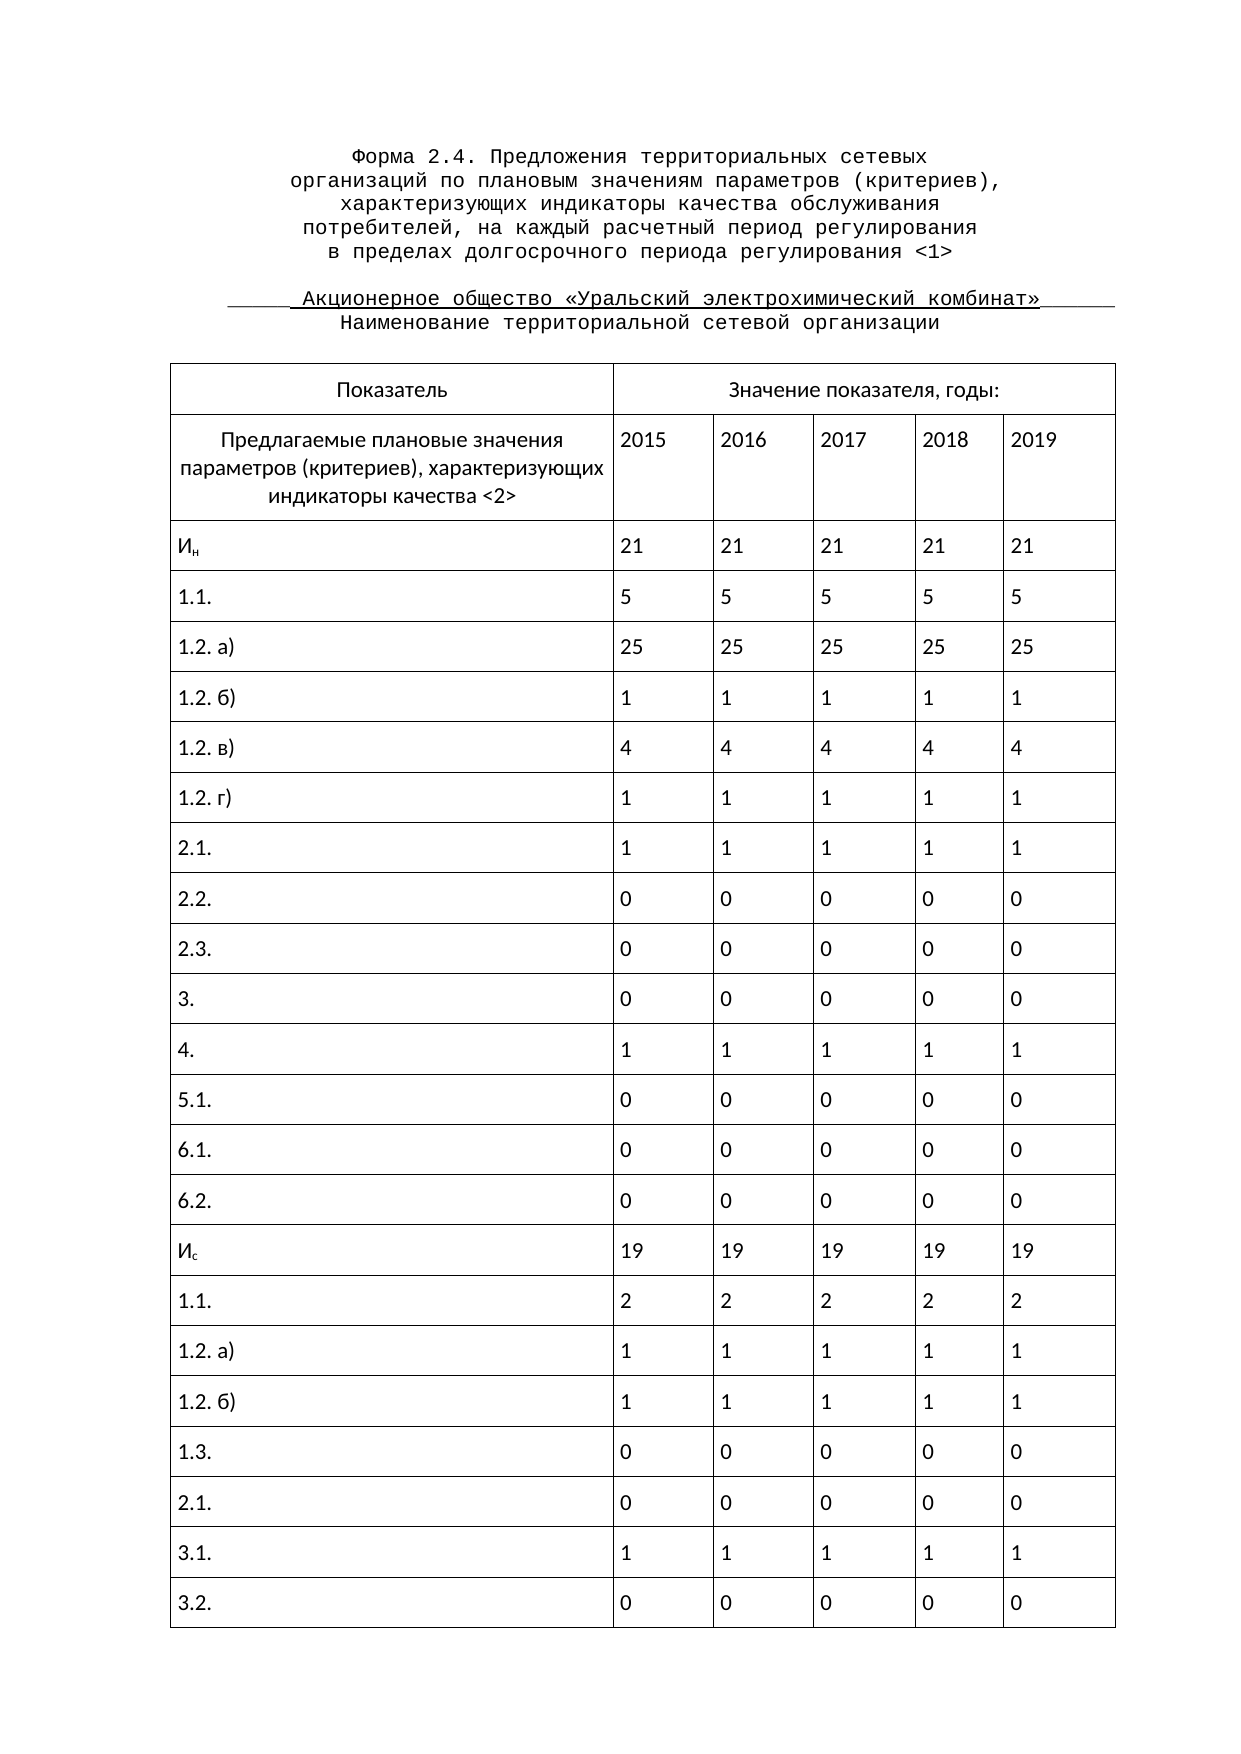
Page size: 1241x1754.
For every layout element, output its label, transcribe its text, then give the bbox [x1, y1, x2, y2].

table_cell Ин [171, 521, 613, 570]
text Наименование территориальной сетевой организации [177, 312, 1152, 335]
text потребителей, на каждый расчетный период регулирования [177, 217, 1152, 241]
table_cell 1.3. [171, 1427, 613, 1476]
table_cell 1.2. а) [171, 622, 613, 671]
table_cell 3.2. [171, 1578, 613, 1627]
table_cell 1.2. в) [171, 722, 613, 772]
table_cell 4 [814, 722, 915, 772]
table_cell 1.1. [171, 1276, 613, 1325]
table_cell 19 [916, 1225, 1003, 1275]
table_header Значение показателя, годы: [614, 364, 1115, 414]
table_cell 1 [714, 823, 813, 872]
table_cell 3. [171, 974, 613, 1023]
table_cell 1 [916, 1527, 1003, 1577]
table_cell 2.2. [171, 873, 613, 922]
text характеризующих индикаторы качества обслуживания [177, 193, 1152, 217]
table_cell 1 [916, 1326, 1003, 1375]
table_cell 0 [916, 873, 1003, 922]
table_cell 1 [1004, 672, 1115, 721]
table_cell 0 [814, 974, 915, 1023]
table_cell 1 [614, 1527, 713, 1577]
table_cell 0 [1004, 1125, 1115, 1174]
table_cell 1.2. б) [171, 672, 613, 721]
table_cell 19 [714, 1225, 813, 1275]
table_cell 5 [714, 571, 813, 621]
table_cell 4 [916, 722, 1003, 772]
table_cell 0 [1004, 924, 1115, 973]
table_cell 1 [614, 823, 713, 872]
table_cell 1 [814, 672, 915, 721]
table_cell 0 [1004, 873, 1115, 922]
table_cell 1 [814, 1376, 915, 1426]
table_cell 0 [814, 924, 915, 973]
table_cell 0 [916, 1125, 1003, 1174]
table_cell 0 [1004, 1175, 1115, 1224]
table_cell 0 [916, 1075, 1003, 1124]
table_cell 2.1. [171, 823, 613, 872]
table_cell 21 [614, 521, 713, 570]
table_cell 25 [916, 622, 1003, 671]
table_cell 2 [1004, 1276, 1115, 1325]
table_cell 0 [814, 1427, 915, 1476]
table_cell 1 [916, 1376, 1003, 1426]
table_cell 2 [916, 1276, 1003, 1325]
table_cell 0 [614, 1125, 713, 1174]
table_cell 21 [1004, 521, 1115, 570]
table_cell 1 [714, 1376, 813, 1426]
table_cell 1 [714, 773, 813, 822]
table_cell 0 [614, 1578, 713, 1627]
table_cell 1 [614, 672, 713, 721]
text в пределах долгосрочного периода регулирования <1> [177, 241, 1152, 264]
table_cell 0 [614, 873, 713, 922]
table_cell 2 [714, 1276, 813, 1325]
table_cell 1 [916, 823, 1003, 872]
table_cell 25 [714, 622, 813, 671]
table_cell 0 [714, 1075, 813, 1124]
table_cell 1 [1004, 1376, 1115, 1426]
table_cell 5 [614, 571, 713, 621]
table_cell 1 [614, 1326, 713, 1375]
table_cell 6.2. [171, 1175, 613, 1224]
table_cell 4 [614, 722, 713, 772]
table_cell 1 [1004, 1326, 1115, 1375]
table_cell 5 [916, 571, 1003, 621]
table_cell 0 [916, 974, 1003, 1023]
text _____ Акционерное общество «Уральский электрохимический комбинат»______ [177, 288, 1152, 312]
table_cell 0 [614, 1427, 713, 1476]
table_cell 0 [714, 1477, 813, 1526]
table_cell 1 [614, 1376, 713, 1426]
table_cell 0 [614, 1075, 713, 1124]
table_cell 4 [1004, 722, 1115, 772]
table_cell 1.2. г) [171, 773, 613, 822]
table_cell 0 [714, 1175, 813, 1224]
table_cell 25 [814, 622, 915, 671]
table_cell 0 [1004, 974, 1115, 1023]
table_cell 0 [1004, 1427, 1115, 1476]
table_cell 6.1. [171, 1125, 613, 1174]
table_cell 0 [1004, 1075, 1115, 1124]
table_cell 21 [714, 521, 813, 570]
table_cell 1 [714, 672, 813, 721]
table_cell 0 [714, 924, 813, 973]
table_cell 4. [171, 1024, 613, 1073]
table_cell 0 [916, 1477, 1003, 1526]
table_cell 2015 [614, 415, 713, 520]
table_cell 2.3. [171, 924, 613, 973]
table_cell 25 [614, 622, 713, 671]
text Форма 2.4. Предложения территориальных сетевых [177, 146, 1152, 170]
table_cell 0 [1004, 1477, 1115, 1526]
table_cell 1.1. [171, 571, 613, 621]
table_cell 2 [614, 1276, 713, 1325]
table_cell 2 [814, 1276, 915, 1325]
table_cell 1 [916, 773, 1003, 822]
table_cell 0 [814, 1477, 915, 1526]
table_cell 0 [714, 1427, 813, 1476]
table_cell 1 [814, 1527, 915, 1577]
table_cell 0 [916, 1578, 1003, 1627]
table_cell 0 [814, 1578, 915, 1627]
table_cell 0 [1004, 1578, 1115, 1627]
table_cell 19 [814, 1225, 915, 1275]
table_cell 0 [916, 924, 1003, 973]
table_cell 1 [614, 1024, 713, 1073]
table_cell 0 [916, 1175, 1003, 1224]
table_cell 1 [1004, 773, 1115, 822]
table_cell 2.1. [171, 1477, 613, 1526]
table_cell 0 [814, 873, 915, 922]
table_cell 1 [614, 773, 713, 822]
table_cell 1 [814, 1024, 915, 1073]
table_cell 5 [1004, 571, 1115, 621]
table_cell 2018 [916, 415, 1003, 520]
table_cell 21 [814, 521, 915, 570]
table_cell 2019 [1004, 415, 1115, 520]
table_cell 21 [916, 521, 1003, 570]
table_cell 0 [714, 873, 813, 922]
table_cell 1.2. б) [171, 1376, 613, 1426]
table_cell 5 [814, 571, 915, 621]
table_cell 1 [714, 1527, 813, 1577]
table_cell 19 [614, 1225, 713, 1275]
table_cell 1 [714, 1024, 813, 1073]
table_cell 1 [814, 773, 915, 822]
table_cell 25 [1004, 622, 1115, 671]
table_cell 1.2. а) [171, 1326, 613, 1375]
table_cell 5.1. [171, 1075, 613, 1124]
table_cell Ис [171, 1225, 613, 1275]
table_cell 1 [814, 823, 915, 872]
table_cell 0 [714, 1125, 813, 1174]
table_cell 1 [916, 672, 1003, 721]
table_cell 0 [814, 1175, 915, 1224]
table_cell 0 [614, 974, 713, 1023]
table_cell 0 [916, 1427, 1003, 1476]
table_cell 1 [1004, 1527, 1115, 1577]
table_cell 0 [614, 1175, 713, 1224]
table_cell 0 [614, 1477, 713, 1526]
table_cell 2016 [714, 415, 813, 520]
table_cell 1 [1004, 1024, 1115, 1073]
table_cell 1 [1004, 823, 1115, 872]
table_cell Предлагаемые плановые значения параметров (критериев), характеризующих индикаторы качества <2> [171, 415, 613, 520]
table_cell 0 [814, 1125, 915, 1174]
table_cell 3.1. [171, 1527, 613, 1577]
table_header Показатель [171, 364, 613, 414]
table_cell 19 [1004, 1225, 1115, 1275]
table_cell 0 [814, 1075, 915, 1124]
table_cell 1 [814, 1326, 915, 1375]
table_cell 0 [714, 974, 813, 1023]
table_cell 4 [714, 722, 813, 772]
text организаций по плановым значениям параметров (критериев), [177, 170, 1152, 193]
table_cell 1 [714, 1326, 813, 1375]
table_cell 1 [916, 1024, 1003, 1073]
table_cell 0 [714, 1578, 813, 1627]
table_cell 2017 [814, 415, 915, 520]
table_cell 0 [614, 924, 713, 973]
